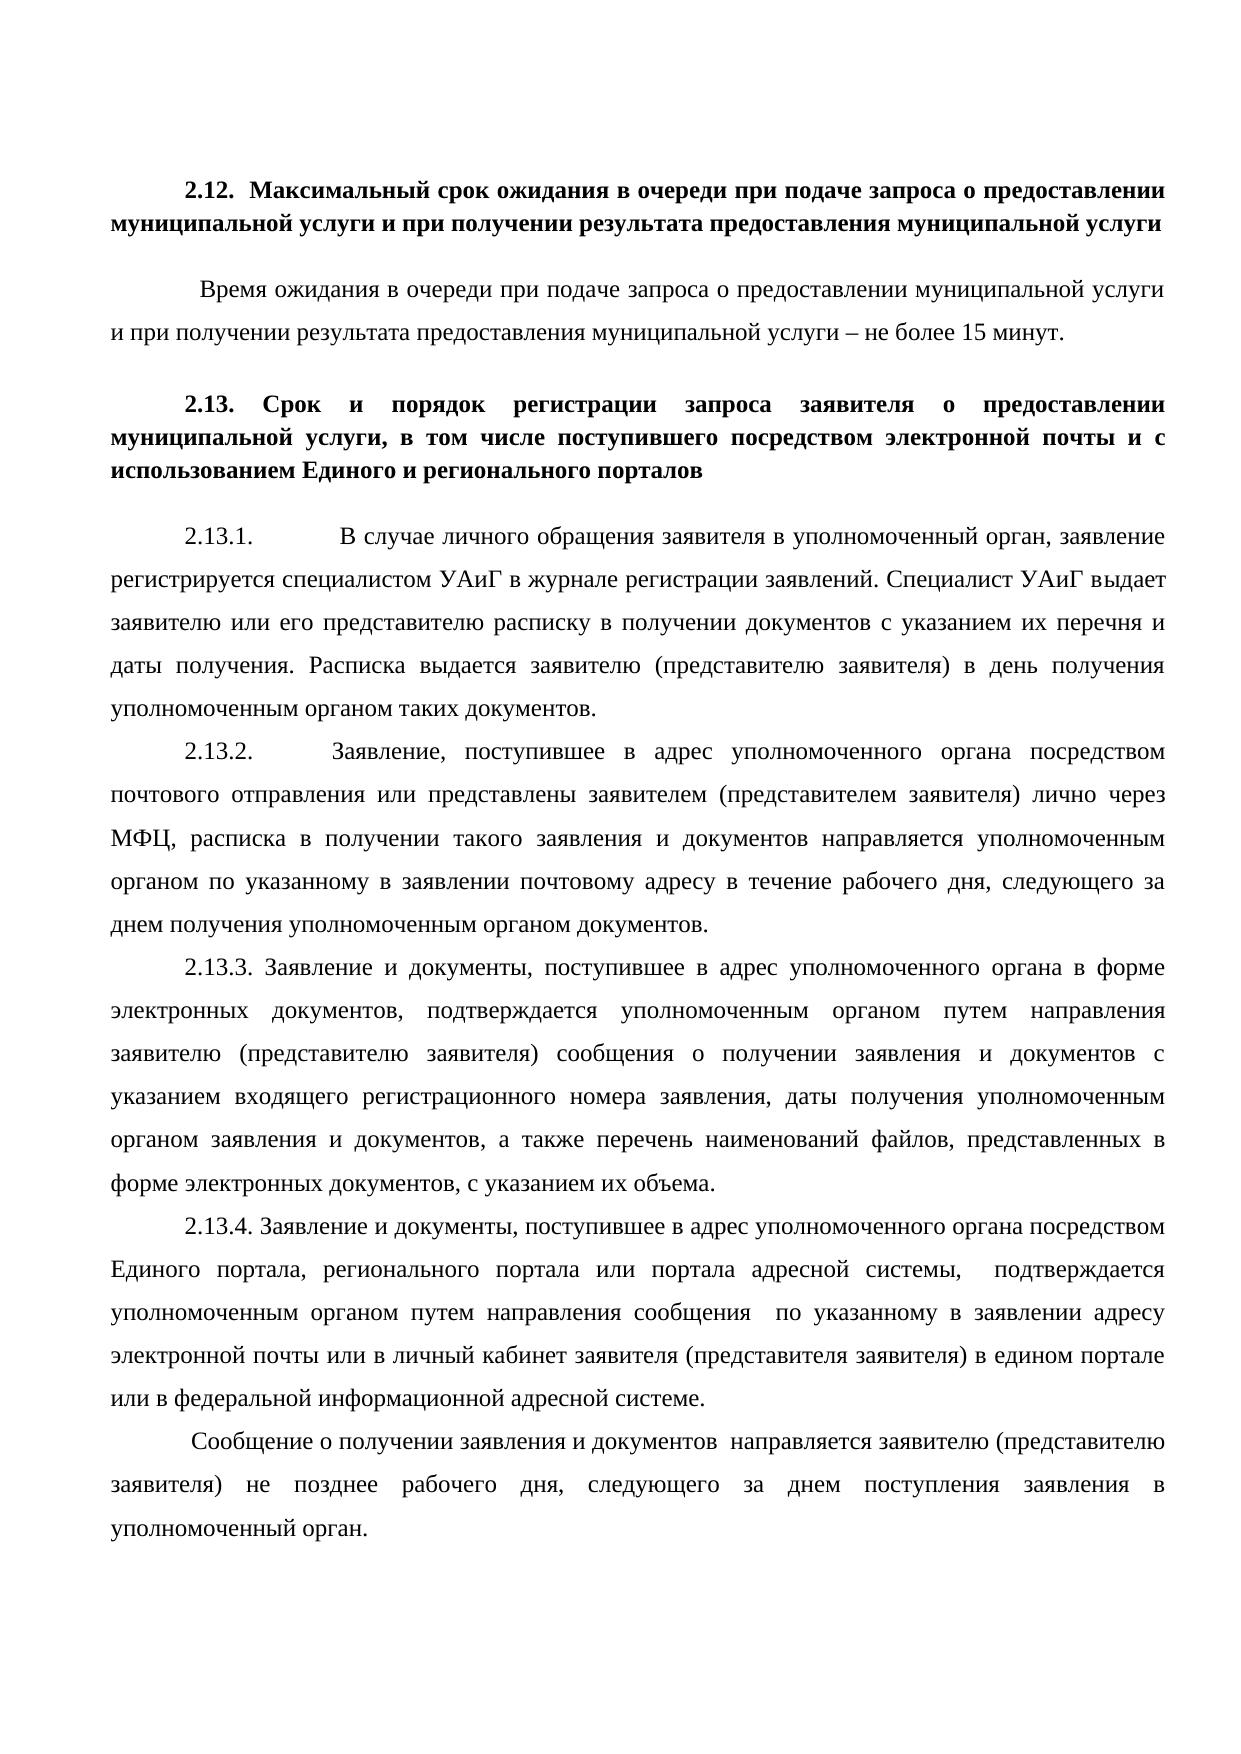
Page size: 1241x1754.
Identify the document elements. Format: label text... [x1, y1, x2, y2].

text Сообщение о получении заявления и документов направляется заявителю (представителю заявителя) не позднее рабочего дня, следующего за днем поступления заявления в уполномоченный орган. [110, 1426, 1166, 1541]
text 2.13. Срок и порядок регистрации запроса заявителя о предоставлении муниципальной услуги, в том числе поступившего посредством электронной почты и с использованием Единого и регионального порталов [110, 389, 1166, 483]
text 2.13.3. Заявление и документы, поступившее в адрес уполномоченного органа в форме электронных документов, подтверждается уполномоченным органом путем направления заявителю (представителю заявителя) сообщения о получении заявления и документов с указанием входящего регистрационного номера заявления, даты получения уполномоченным органом заявления и документов, а также перечень наименований файлов, представленных в форме электронных документов, с указанием их объема. [110, 952, 1166, 1196]
text 2.13.1. В случае личного обращения заявителя в уполномоченный орган, заявление регистрируется специалистом УАиГ в журнале регистрации заявлений. Специалист УАиГ выдает заявителю или его представителю расписку в получении документов с указанием их перечня и даты получения. Расписка выдается заявителю (представителю заявителя) в день получения уполномоченным органом таких документов. [110, 521, 1166, 722]
text 2.12. Максимальный срок ожидания в очереди при подаче запроса о предоставлении муниципальной услуги и при получении результата предоставления муниципальной услуги [110, 175, 1166, 236]
text Время ожидания в очереди при подаче запроса о предоставлении муниципальной услуги и при получении результата предоставления муниципальной услуги – не более 15 минут. [110, 274, 1166, 346]
text 2.13.2. Заявление, поступившее в адрес уполномоченного органа посредством почтового отправления или представлены заявителем (представителем заявителя) лично через МФЦ, расписка в получении такого заявления и документов направляется уполномоченным органом по указанному в заявлении почтовому адресу в течение рабочего дня, следующего за днем получения уполномоченным органом документов. [110, 736, 1166, 938]
text 2.13.4. Заявление и документы, поступившее в адрес уполномоченного органа посредством Единого портала, регионального портала или портала адресной системы, подтверждается уполномоченным органом путем направления сообщения по указанному в заявлении адресу электронной почты или в личный кабинет заявителя (представителя заявителя) в едином портале или в федеральной информационной адресной системе. [110, 1211, 1166, 1412]
